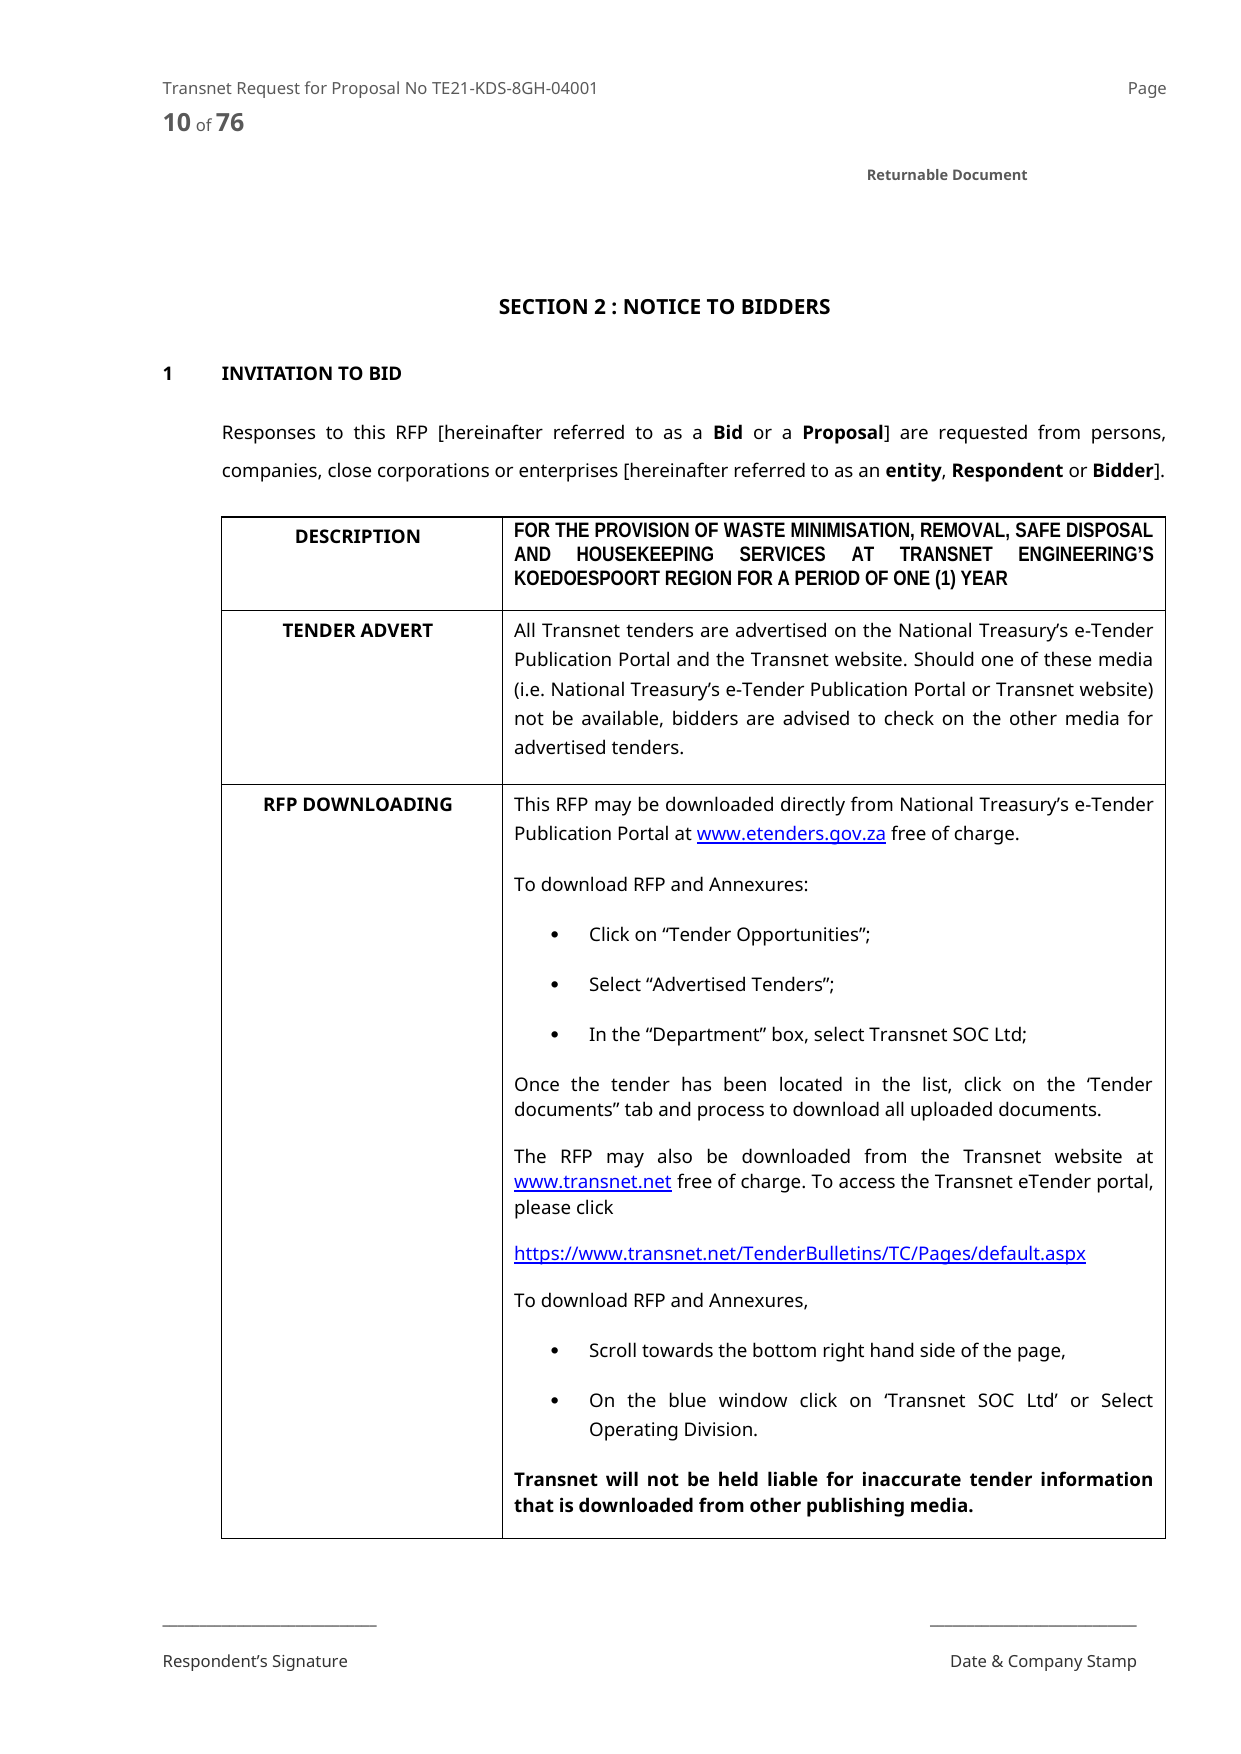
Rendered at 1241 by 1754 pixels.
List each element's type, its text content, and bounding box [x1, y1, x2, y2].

table_cell TENDER ADVERT [222, 611, 502, 784]
table_cell This RFP may be downloaded directly from National Treasury’s e-Tender Publication Portal at www.etenders.gov.za free of charge. To download RFP and Annexures: Click on “Tender Opportunities”; Select “Advertised Tenders”; In the “Department” box, select Transnet SOC Ltd; Once the tender has been located in the list, click on the ‘Tender documents” tab and process to download all uploaded documents. The RFP may also be downloaded from the Transnet website at www.transnet.net free of charge. To access the Transnet eTender portal, please click https://www.transnet.net/TenderBulletins/TC/Pages/default.aspx To download RFP and Annexures, Scroll towards the bottom right hand side of the page, On the blue window click on ‘Transnet SOC Ltd’ or Select Operating Division. Transnet will not be held liable for inaccurate tender information that is downloaded from other publishing media. [503, 785, 1165, 1538]
table_header FOR THE PROVISION OF WASTE MINIMISATION, REMOVAL, SAFE DISPOSAL AND HOUSEKEEPING SERVICES AT TRANSNET ENGINEERING’S KOEDOESPOORT REGION FOR A PERIOD OF ONE (1) YEAR [503, 518, 1165, 610]
subtitle invitation to bid [162, 360, 1167, 386]
table_cell RFP DOWNLOADING [222, 785, 502, 1538]
table_header DESCRIPTION [222, 518, 502, 610]
text Responses to this RFP [hereinafter referred to as a Bid or a Proposal] are requested from persons, companies, close corporations or enterprises [hereinafter referred to as an entity, Respondent or Bidder]. [222, 419, 1167, 483]
subtitle SECTION 2 : NOTICE TO BIDDERS [162, 292, 1167, 321]
table_cell All Transnet tenders are advertised on the National Treasury’s e-Tender Publication Portal and the Transnet website. Should one of these media (i.e. National Treasury’s e-Tender Publication Portal or Transnet website) not be available, bidders are advised to check on the other media for advertised tenders. [503, 611, 1165, 784]
